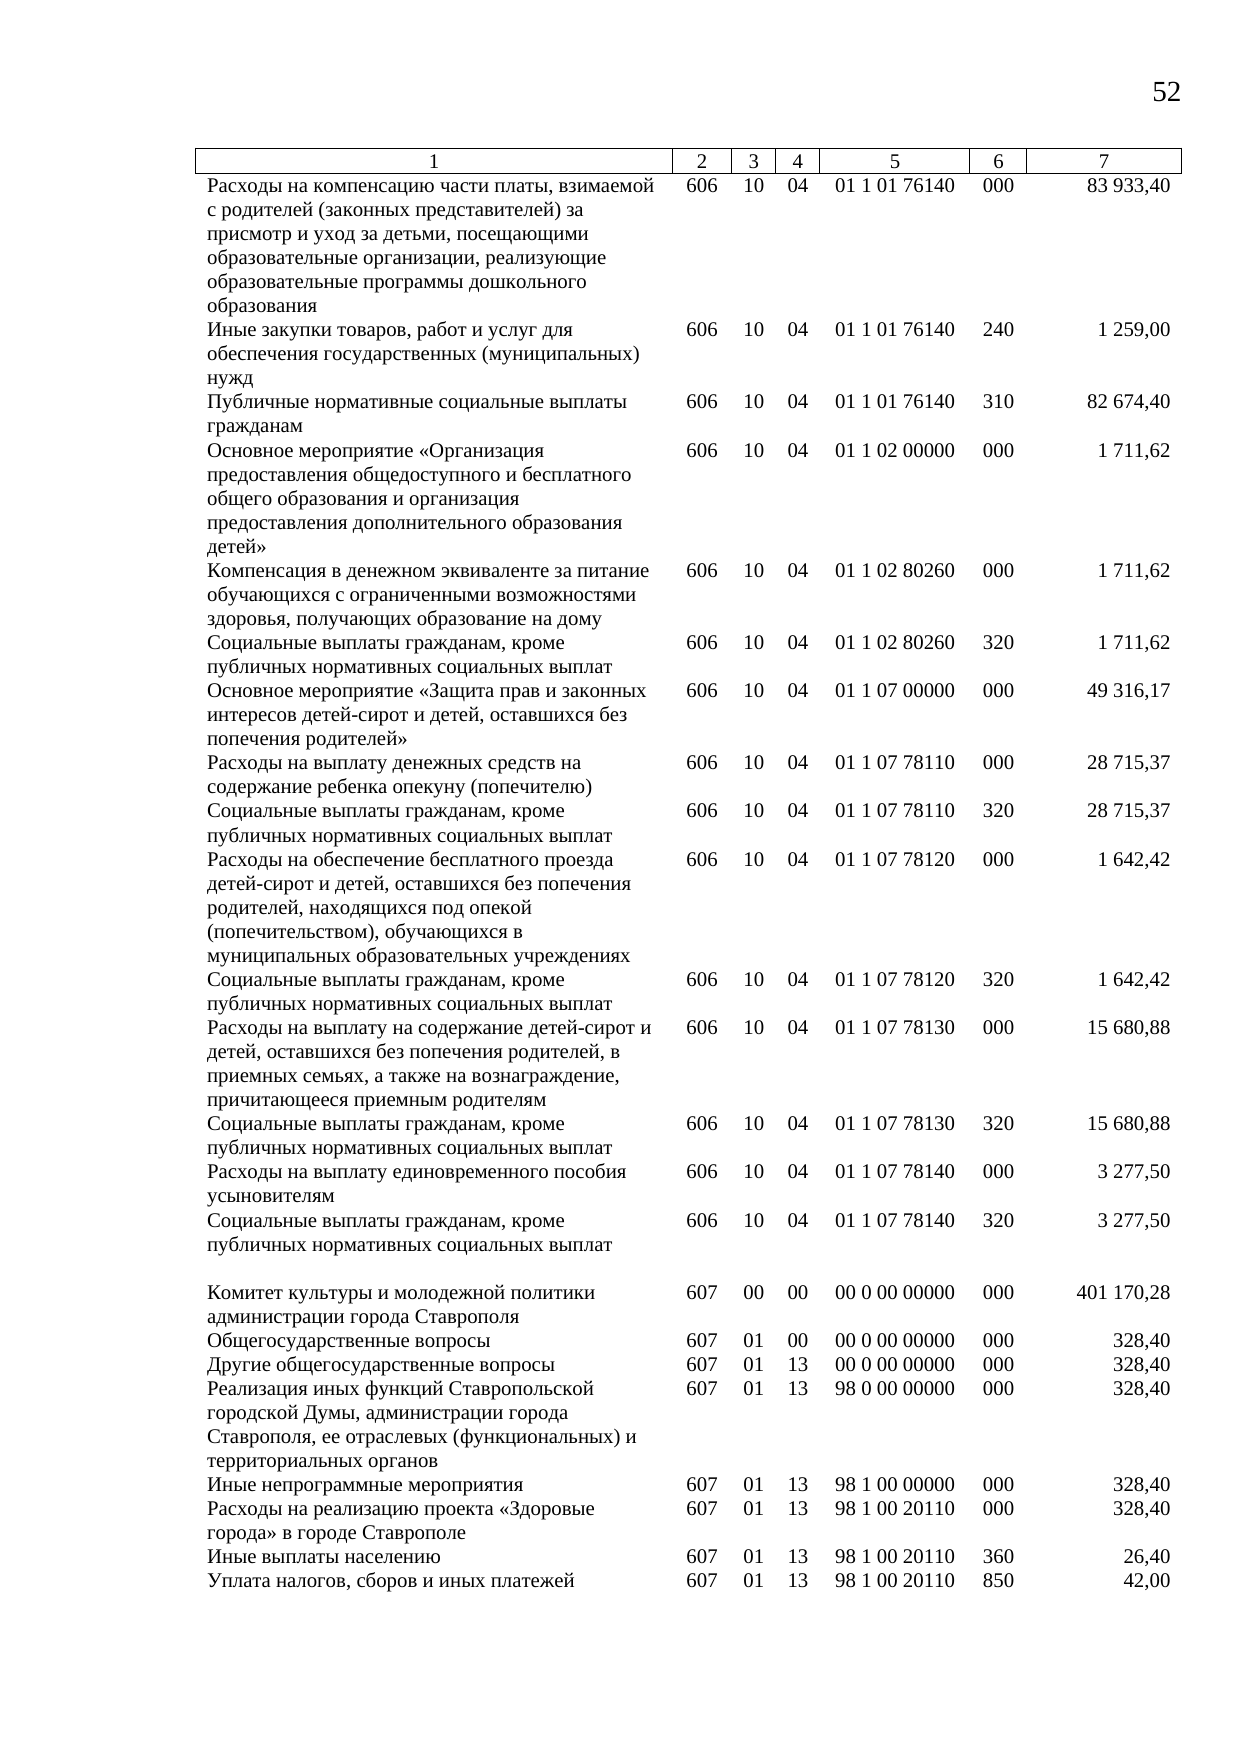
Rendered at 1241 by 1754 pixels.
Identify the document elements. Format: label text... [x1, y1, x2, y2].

table_header 7 [1027, 149, 1181, 173]
table_header 5 [820, 149, 969, 173]
table_header 4 [776, 149, 819, 173]
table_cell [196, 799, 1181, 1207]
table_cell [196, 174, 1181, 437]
table_header 1 [196, 149, 672, 173]
table_header 2 [673, 149, 731, 173]
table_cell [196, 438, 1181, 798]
table_header 3 [732, 149, 775, 173]
table_header 6 [970, 149, 1026, 173]
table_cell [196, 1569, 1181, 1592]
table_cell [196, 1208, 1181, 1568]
